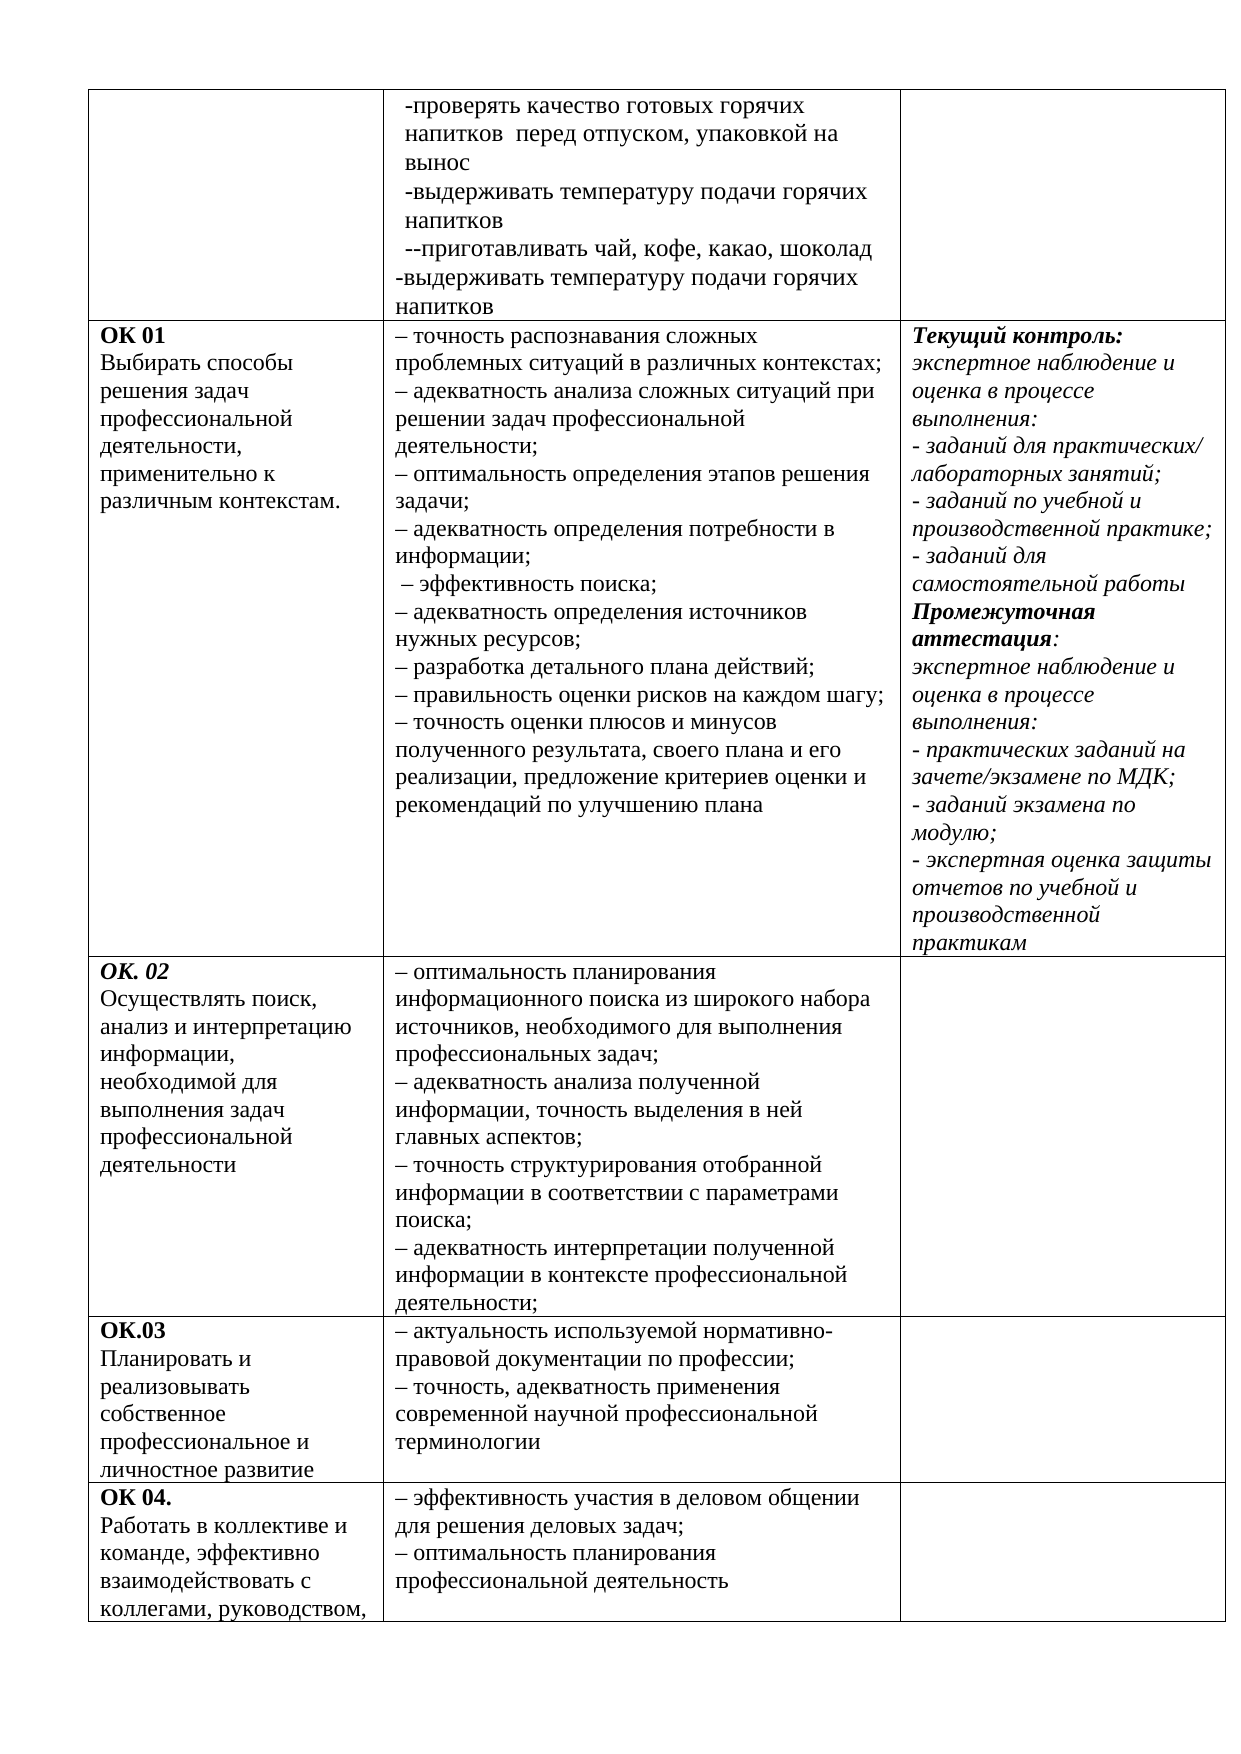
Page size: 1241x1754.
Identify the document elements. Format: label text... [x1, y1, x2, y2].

table_cell [901, 1483, 1225, 1621]
table_cell ОК. 02 Осуществлять поиск, анализ и интерпретацию информации, необходимой для выполнения задач профессиональной деятельности [89, 957, 383, 1316]
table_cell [384, 1483, 900, 1621]
table_cell – актуальность используемой нормативно-правовой документации по профессии; – точность, адекватность применения современной научной профессиональной терминологии [384, 1317, 900, 1482]
table_cell ОК 01 Выбирать способы решения задач профессиональной деятельности, применительно к различным контекстам. [89, 321, 383, 956]
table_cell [89, 1483, 383, 1621]
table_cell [384, 90, 900, 320]
table_cell – оптимальность планирования информационного поиска из широкого набора источников, необходимого для выполнения профессиональных задач; – адекватность анализа полученной информации, точность выделения в ней главных аспектов; – точность структурирования отобранной информации в соответствии с параметрами поиска; – адекватность интерпретации полученной информации в контексте профессиональной деятельности; [384, 957, 900, 1316]
table_cell [901, 957, 1225, 1316]
table_cell [901, 1317, 1225, 1482]
table_cell ОК.03 Планировать и реализовывать собственное профессиональное и личностное развитие [89, 1317, 383, 1482]
table_cell [901, 90, 1225, 320]
table_cell – точность распознавания сложных проблемных ситуаций в различных контекстах; – адекватность анализа сложных ситуаций при решении задач профессиональной деятельности; – оптимальность определения этапов решения задачи; – адекватность определения потребности в информации; – эффективность поиска; – адекватность определения источников нужных ресурсов; – разработка детального плана действий; – правильность оценки рисков на каждом шагу; – точность оценки плюсов и минусов полученного результата, своего плана и его реализации, предложение критериев оценки и рекомендаций по улучшению плана [384, 321, 900, 956]
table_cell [89, 90, 383, 320]
table_cell Текущий контроль: экспертное наблюдение и оценка в процессе выполнения: - заданий для практических/ лабораторных занятий; - заданий по учебной и производственной практике; - заданий для самостоятельной работы Промежуточная аттестация: экспертное наблюдение и оценка в процессе выполнения: - практических заданий на зачете/экзамене по МДК; - заданий экзамена по модулю; - экспертная оценка защиты отчетов по учебной и производственной практикам [901, 321, 1225, 956]
